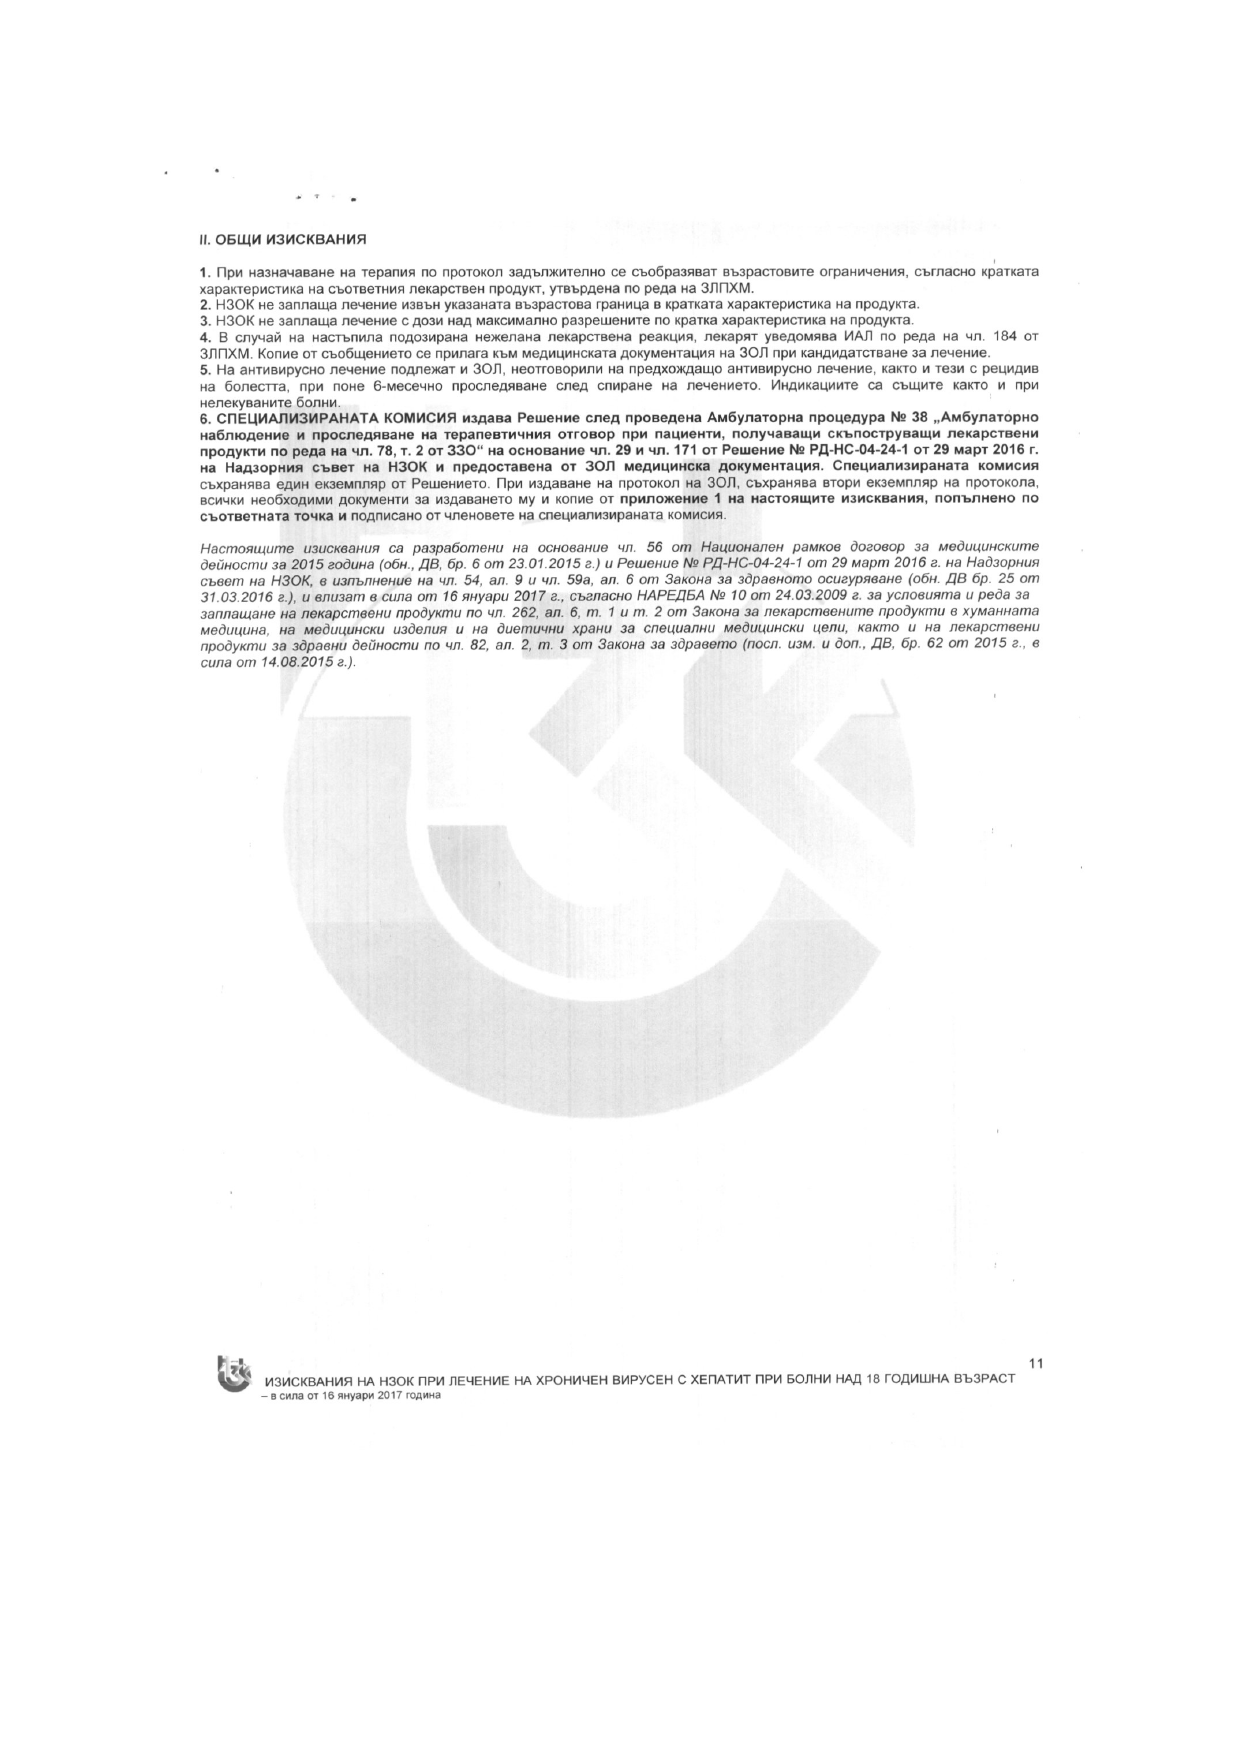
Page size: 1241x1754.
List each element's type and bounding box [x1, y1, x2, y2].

picture [147, 147, 1093, 1458]
